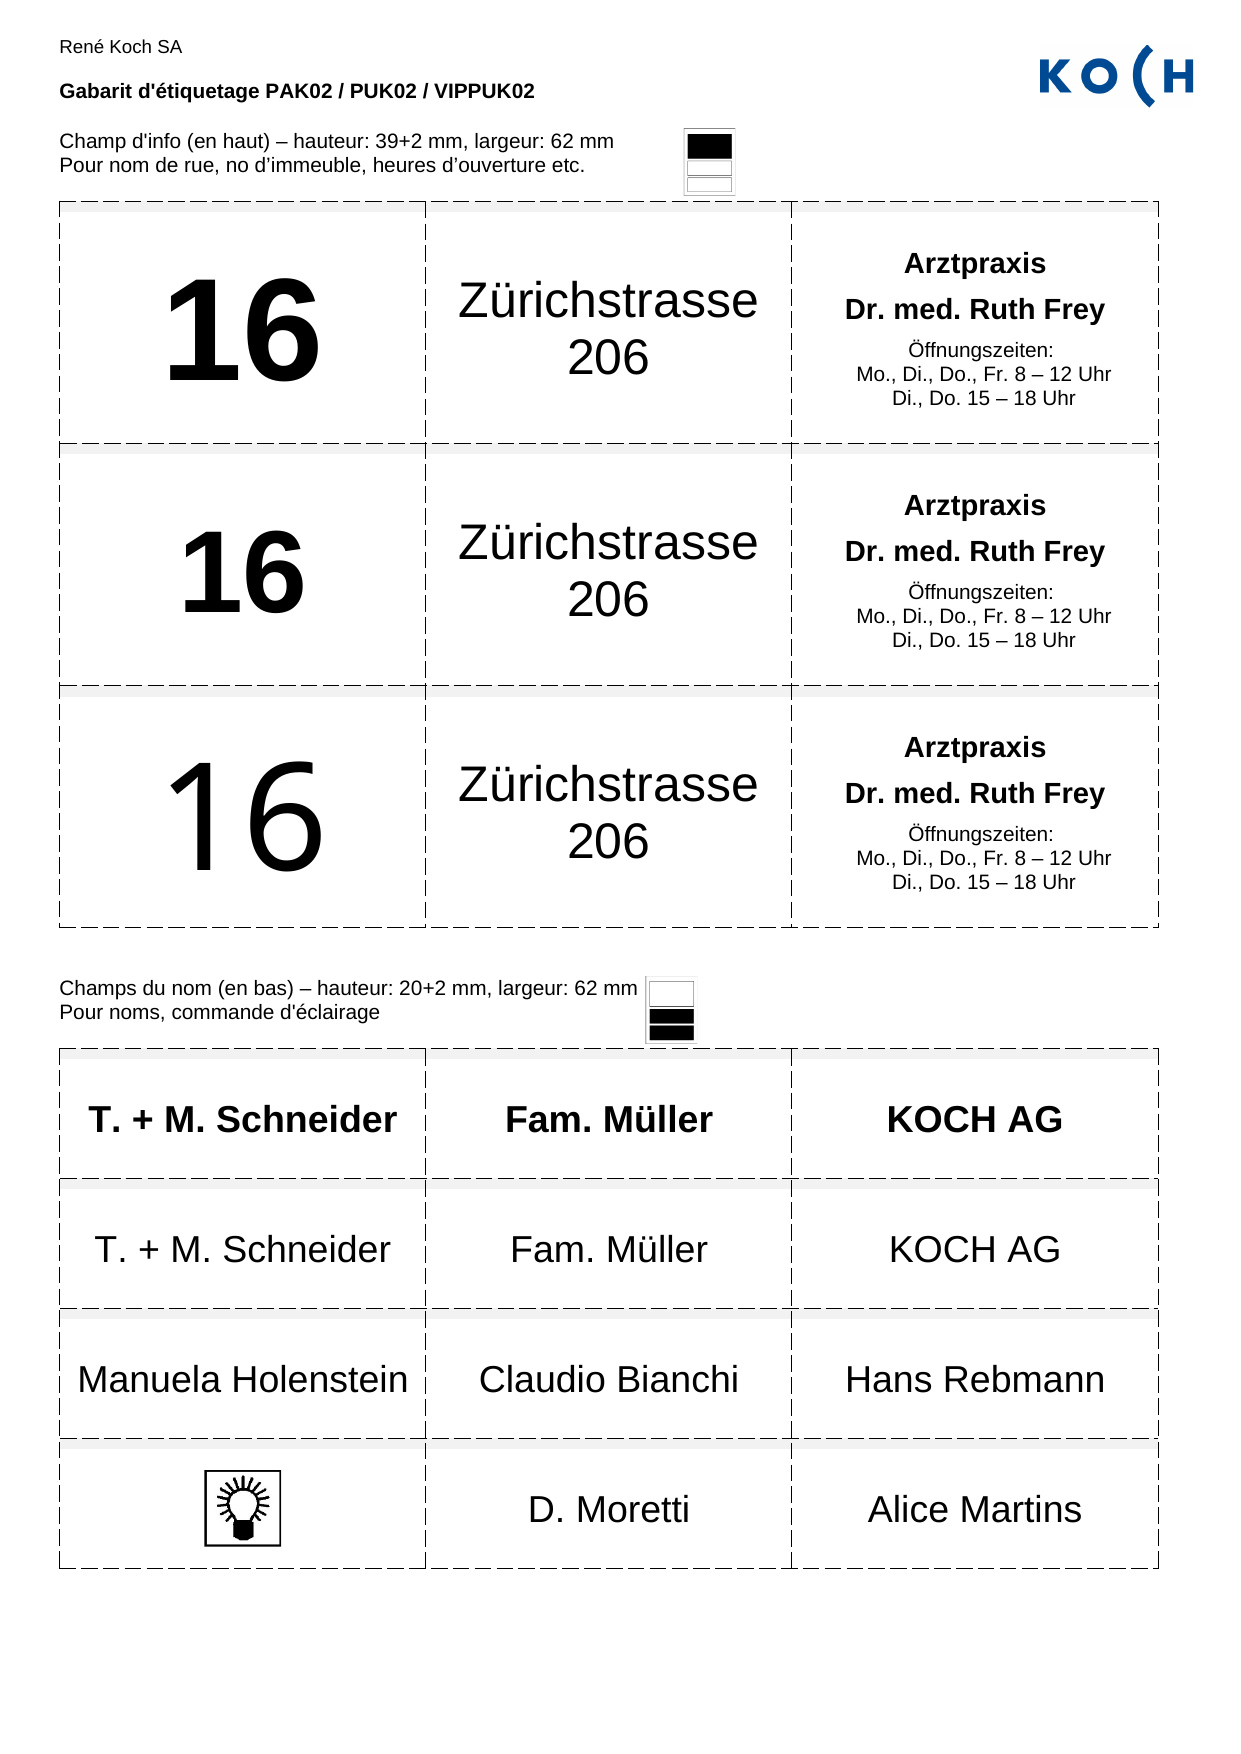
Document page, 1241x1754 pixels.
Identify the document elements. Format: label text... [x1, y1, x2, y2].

table_cell Claudio Bianchi [426, 1319, 792, 1437]
table_cell Hans Rebmann [792, 1319, 1158, 1437]
table_cell Manuela Holenstein [60, 1319, 426, 1437]
table_cell T. + M. Schneider [60, 1190, 426, 1308]
table_cell Arztpraxis Dr. med. Ruth Frey Öffnungszeiten: Mo., Di., Do., Fr. 8 – 12 Uhr Di., Do. 15 – 18 Uhr [792, 455, 1158, 685]
table_cell [426, 1308, 792, 1319]
table_cell [60, 1449, 426, 1567]
table_header [426, 1048, 791, 1059]
table_cell KOCH AG [792, 1060, 1158, 1178]
table_header [792, 1048, 1158, 1059]
table_cell Zürichstrasse 206 [426, 213, 792, 443]
table_cell Fam. Müller [426, 1190, 792, 1308]
table_cell Arztpraxis Dr. med. Ruth Frey Öffnungszeiten: Mo., Di., Do., Fr. 8 – 12 Uhr Di., Do. 15 – 18 Uhr [792, 697, 1158, 927]
table_cell Alice Martins [792, 1449, 1158, 1567]
table_cell Zürichstrasse 206 [426, 455, 792, 685]
table_cell 16 [60, 455, 426, 685]
picture [204, 1470, 282, 1547]
table_cell [792, 1438, 1158, 1449]
table_cell [60, 443, 425, 454]
table_cell Zürichstrasse 206 [426, 697, 792, 927]
table_cell [426, 685, 791, 697]
picture [1040, 45, 1194, 109]
text Pour noms, commande d'éclairage [59, 1000, 1181, 1048]
table_cell D. Moretti [426, 1449, 792, 1567]
table_cell [426, 1178, 792, 1189]
table_cell [60, 685, 425, 697]
table_cell T. + M. Schneider [60, 1060, 426, 1178]
table_cell [792, 1178, 1158, 1189]
table_cell KOCH AG [792, 1190, 1158, 1308]
table_cell [60, 1178, 426, 1189]
table_cell [60, 1438, 426, 1449]
table_header [60, 201, 425, 212]
table_header [792, 201, 1158, 212]
table_cell Fam. Müller [426, 1060, 792, 1178]
table_cell [60, 1308, 426, 1319]
text Champs du nom (en bas) – hauteur: 20+2 mm, largeur: 62 mm [59, 952, 1181, 1000]
table_cell [426, 443, 791, 454]
table_cell [792, 685, 1158, 697]
table_header [60, 1048, 425, 1059]
table_cell Arztpraxis Dr. med. Ruth Frey Öffnungszeiten: Mo., Di., Do., Fr. 8 – 12 Uhr Di., Do. 15 – 18 Uhr [792, 213, 1158, 443]
table_cell 16 [60, 697, 426, 927]
table_cell [792, 443, 1158, 454]
table_header [426, 201, 791, 212]
table_cell [792, 1308, 1158, 1319]
table_cell [426, 1438, 792, 1449]
table_cell 16 [60, 213, 426, 443]
text Champ d'info (en haut) – hauteur: 39+2 mm, largeur: 62 mm Pour nom de rue, no d’immeuble, heures d’ouverture etc. [59, 129, 1181, 201]
